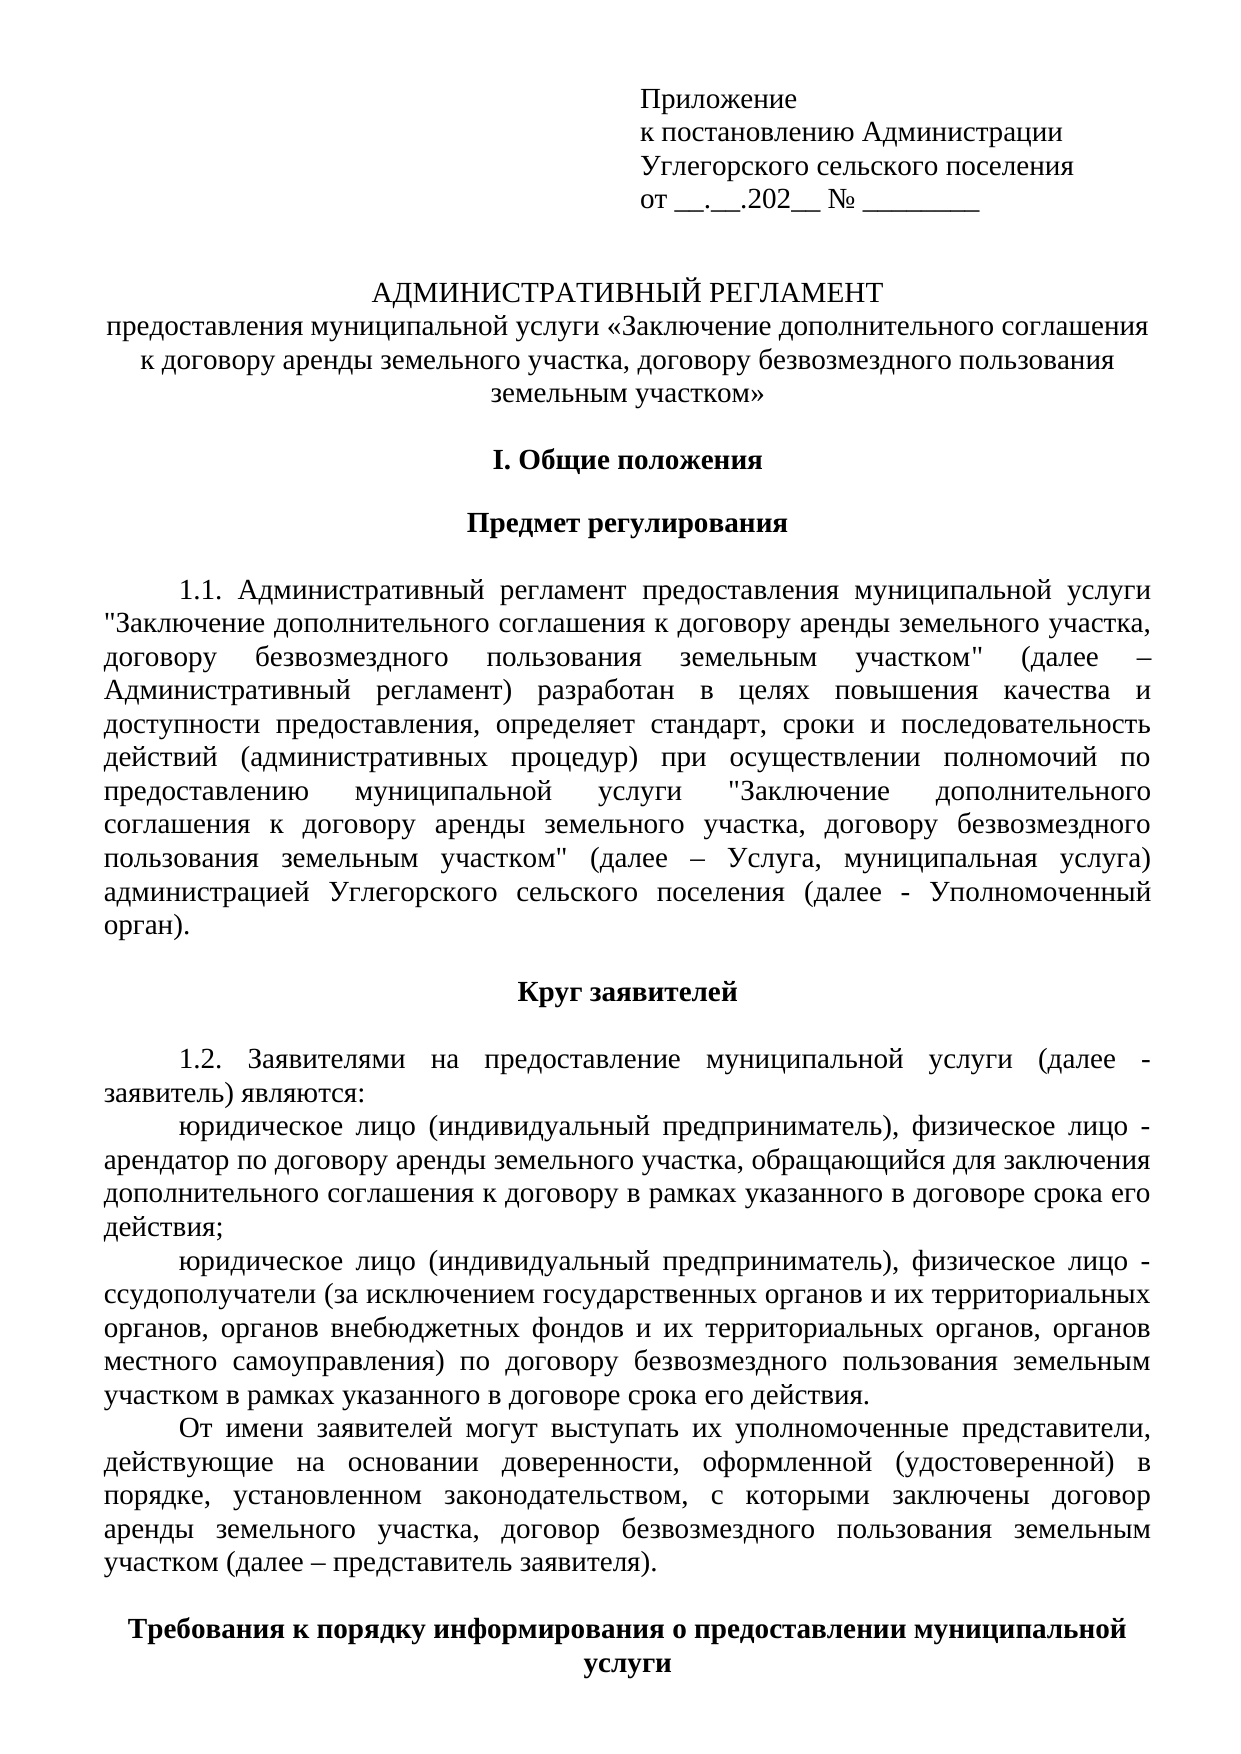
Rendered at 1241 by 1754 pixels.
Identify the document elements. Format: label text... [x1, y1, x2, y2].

text АДМИНИСТРАТИВНЫЙ РЕГЛАМЕНТ предоставления муниципальной услуги «Заключение дополнительного соглашения к договору аренды земельного участка, договору безвозмездного пользования земельным участком» [103, 275, 1152, 409]
text юридическое лицо (индивидуальный предприниматель), физическое лицо - ссудополучатели (за исключением государственных органов и их территориальных органов, органов внебюджетных фондов и их территориальных органов, органов местного самоуправления) по договору безвозмездного пользования земельным участком в рамках указанного в договоре срока его действия. [103, 1243, 1152, 1410]
text 1.1. Административный регламент предоставления муниципальной услуги "Заключение дополнительного соглашения к договору аренды земельного участка, договору безвозмездного пользования земельным участком" (далее – Административный регламент) разработан в целях повышения качества и доступности предоставления, определяет стандарт, сроки и последовательность действий (административных процедур) при осуществлении полномочий по предоставлению муниципальной услуги "Заключение дополнительного соглашения к договору аренды земельного участка, договору безвозмездного пользования земельным участком" (далее – Услуга, муниципальная услуга) администрацией Углегорского сельского поселения (далее - Уполномоченный орган). [103, 572, 1152, 941]
text Требования к порядку информирования о предоставлении муниципальной услуги [103, 1612, 1152, 1679]
text Круг заявителей [103, 974, 1152, 1008]
text юридическое лицо (индивидуальный предприниматель), физическое лицо - арендатор по договору аренды земельного участка, обращающийся для заключения дополнительного соглашения к договору в рамках указанного в договоре срока его действия; [103, 1108, 1152, 1243]
text От имени заявителей могут выступать их уполномоченные представители, действующие на основании доверенности, оформленной (удостоверенной) в порядке, установленном законодательством, с которыми заключены договор аренды земельного участка, договор безвозмездного пользования земельным участком (далее – представитель заявителя). [103, 1410, 1152, 1578]
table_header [629, 81, 1119, 215]
text 1.2. Заявителями на предоставление муниципальной услуги (далее - заявитель) являются: [103, 1041, 1152, 1108]
text Предмет регулирования [103, 505, 1152, 538]
text I. Общие положения [103, 442, 1152, 476]
